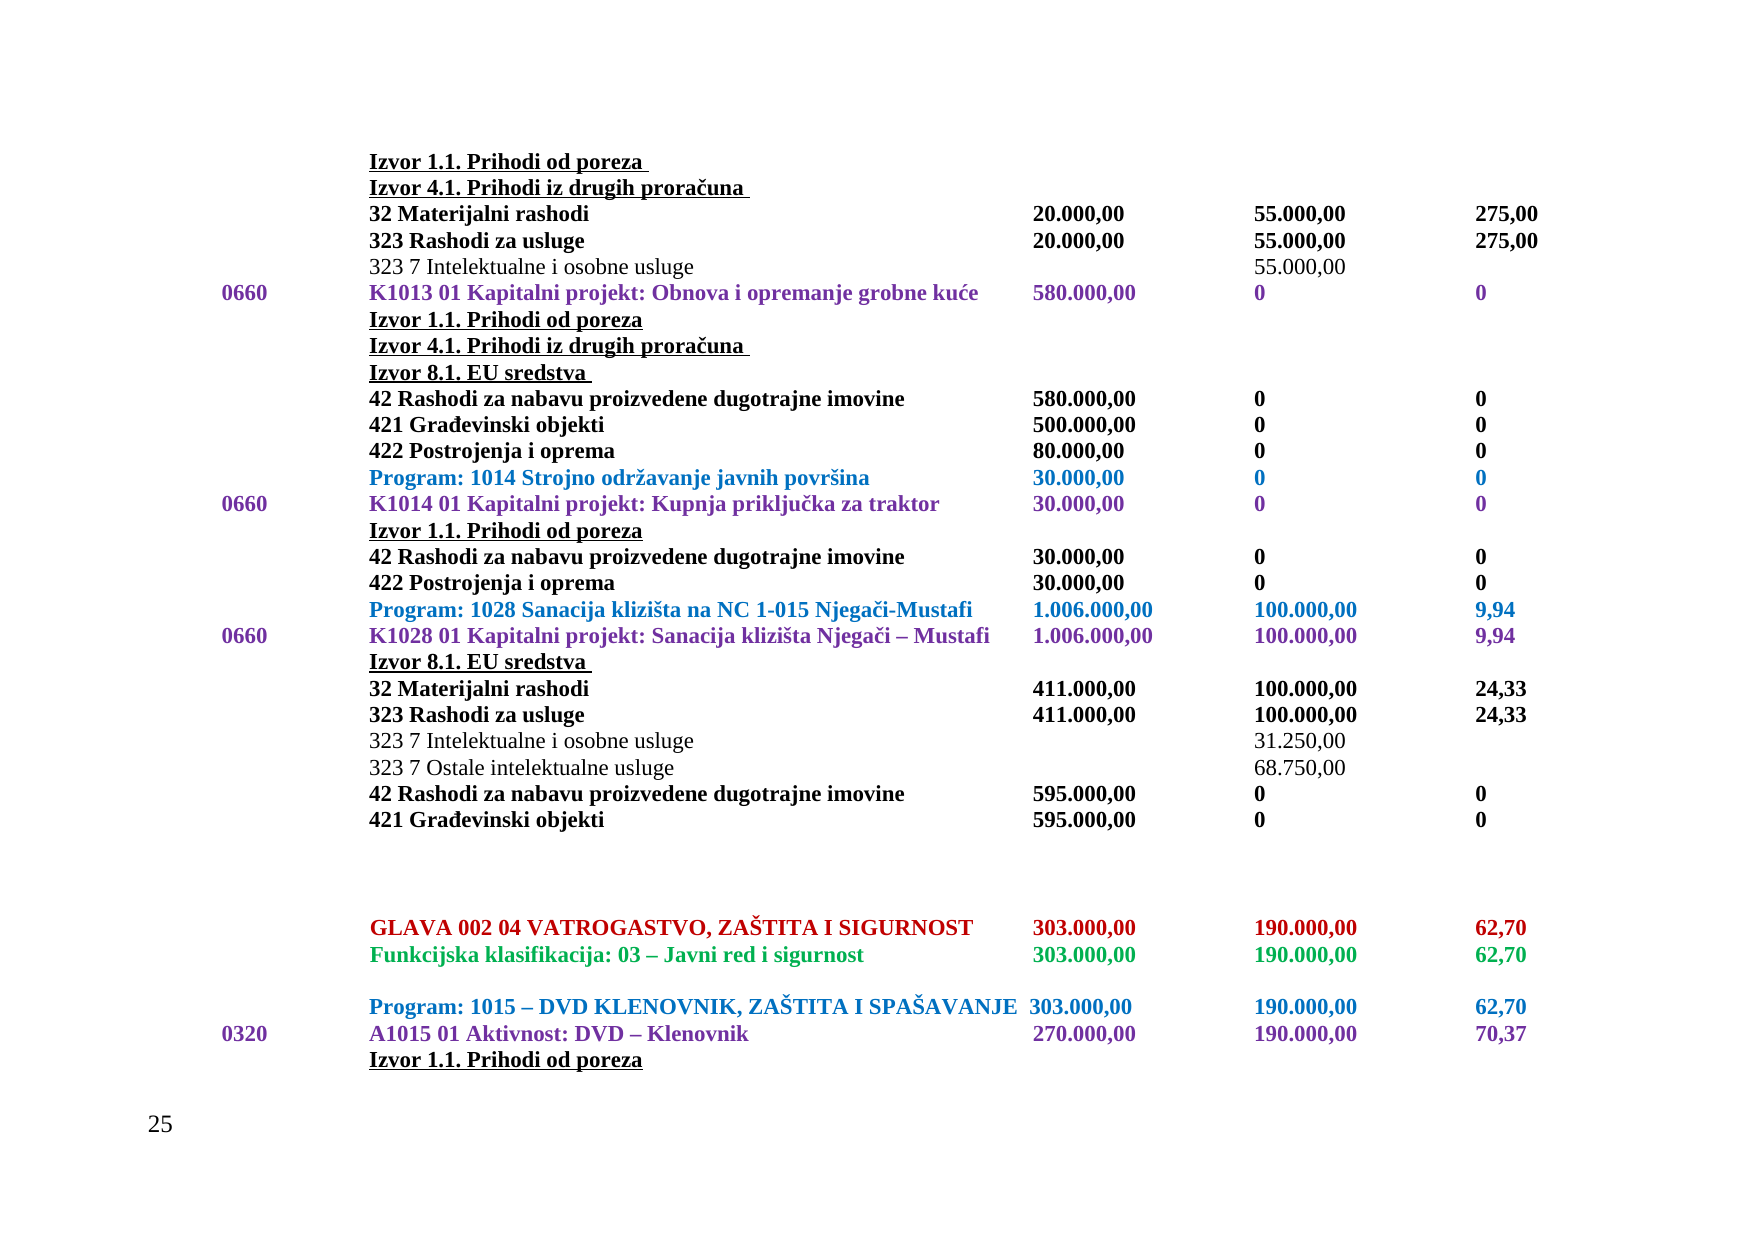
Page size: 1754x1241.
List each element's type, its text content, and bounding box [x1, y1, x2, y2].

text 42 Rashodi za nabavu proizvedene dugotrajne imovine 595.000,00 0 0 [148, 780, 1606, 807]
text Izvor 1.1. Prihodi od poreza [148, 306, 1606, 332]
text 323 7 Ostale intelektualne usluge 68.750,00 [148, 754, 1606, 780]
text 32 Materijalni rashodi 411.000,00 100.000,00 24,33 [148, 675, 1606, 701]
text 0660 K1028 01 Kapitalni projekt: Sanacija klizišta Njegači – Mustafi 1.006.000,00 100.000,00 9,94 [148, 622, 1606, 648]
text GLAVA 002 04 VATROGASTVO, ZAŠTITA I SIGURNOST 303.000,00 190.000,00 62,70 [369, 914, 1606, 941]
text 421 Građevinski objekti 595.000,00 0 0 [148, 807, 1606, 833]
text Program: 1028 Sanacija klizišta na NC 1-015 Njegači-Mustafi 1.006.000,00 100.000,00 9,94 [148, 596, 1606, 622]
text Izvor 1.1. Prihodi od poreza [148, 1046, 1606, 1072]
text 323 Rashodi za usluge 411.000,00 100.000,00 24,33 [148, 701, 1606, 727]
text 0660 K1014 01 Kapitalni projekt: Kupnja priključka za traktor 30.000,00 0 0 [148, 490, 1606, 517]
text 32 Materijalni rashodi 20.000,00 55.000,00 275,00 [295, 200, 1606, 227]
text 422 Postrojenja i oprema 80.000,00 0 0 [148, 438, 1606, 464]
text Program: 1014 Strojno održavanje javnih površina 30.000,00 0 0 [148, 464, 1606, 490]
text Izvor 4.1. Prihodi iz drugih proračuna [148, 332, 1606, 358]
text 323 7 Intelektualne i osobne usluge 55.000,00 [295, 253, 1606, 279]
text 0660 K1013 01 Kapitalni projekt: Obnova i opremanje grobne kuće 580.000,00 0 0 [148, 279, 1606, 306]
text 0320 A1015 01 Aktivnost: DVD – Klenovnik 270.000,00 190.000,00 70,37 [148, 1020, 1606, 1046]
text 323 Rashodi za usluge 20.000,00 55.000,00 275,00 [295, 227, 1606, 253]
text Program: 1015 – DVD KLENOVNIK, ZAŠTITA I SPAŠAVANJE 303.000,00 190.000,00 62,70 [148, 993, 1606, 1020]
text Izvor 1.1. Prihodi od poreza [295, 148, 1606, 174]
text 42 Rashodi za nabavu proizvedene dugotrajne imovine 580.000,00 0 0 [148, 385, 1606, 411]
text Izvor 1.1. Prihodi od poreza [148, 517, 1606, 543]
text Funkcijska klasifikacija: 03 – Javni red i sigurnost 303.000,00 190.000,00 62,70 [369, 941, 1606, 993]
text Izvor 8.1. EU sredstva [148, 358, 1606, 385]
text 421 Građevinski objekti 500.000,00 0 0 [148, 411, 1606, 438]
text 42 Rashodi za nabavu proizvedene dugotrajne imovine 30.000,00 0 0 [148, 543, 1606, 569]
text Izvor 4.1. Prihodi iz drugih proračuna [295, 174, 1606, 200]
text 422 Postrojenja i oprema 30.000,00 0 0 [148, 569, 1606, 596]
text Izvor 8.1. EU sredstva [148, 648, 1606, 675]
text 323 7 Intelektualne i osobne usluge 31.250,00 [148, 727, 1606, 754]
